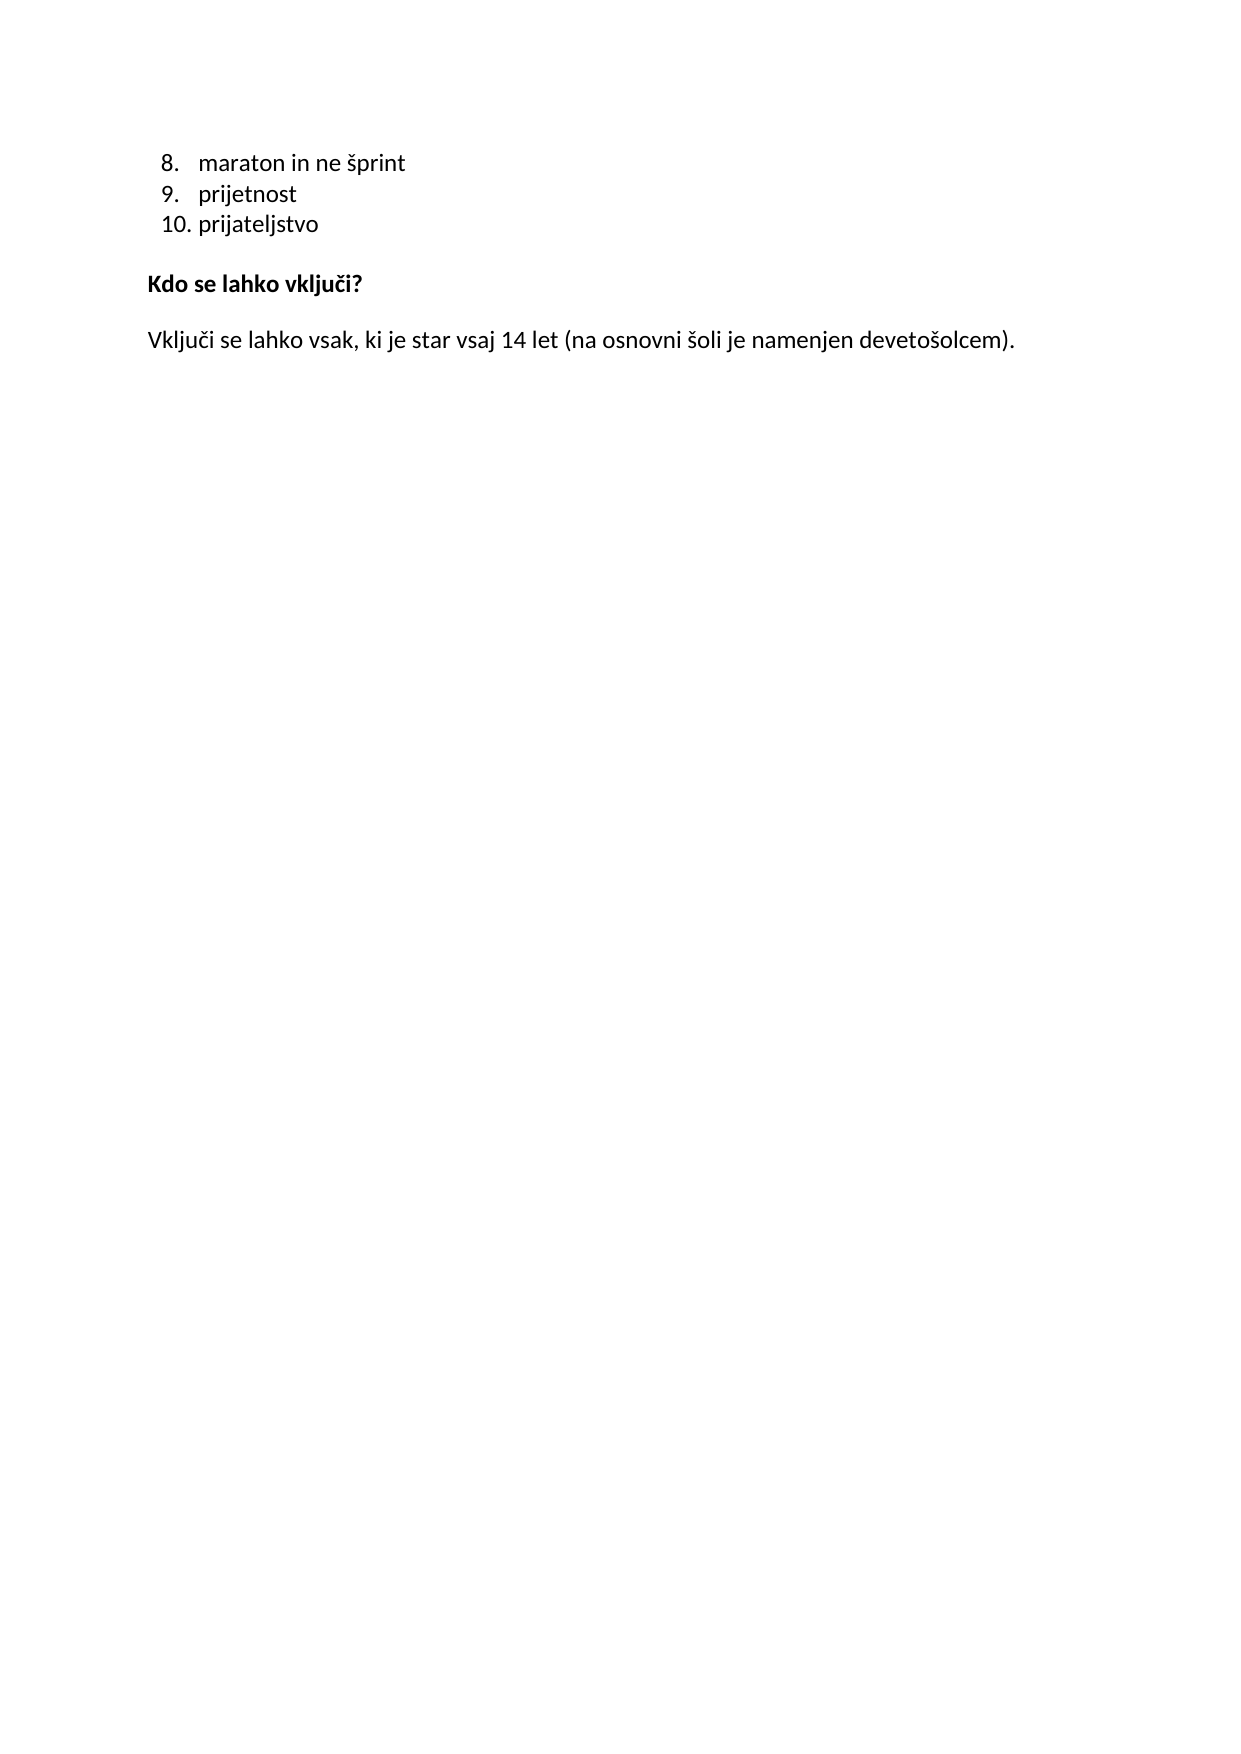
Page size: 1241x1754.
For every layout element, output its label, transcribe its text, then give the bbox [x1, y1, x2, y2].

list prijetnost [161, 178, 1093, 209]
text Vključi se lahko vsak, ki je star vsaj 14 let (na osnovni šoli je namenjen devetošolcem). [148, 324, 1093, 354]
text Kdo se lahko vključi? [148, 268, 1093, 299]
list prijateljstvo [161, 209, 1093, 239]
list maraton in ne šprint [161, 148, 1093, 178]
